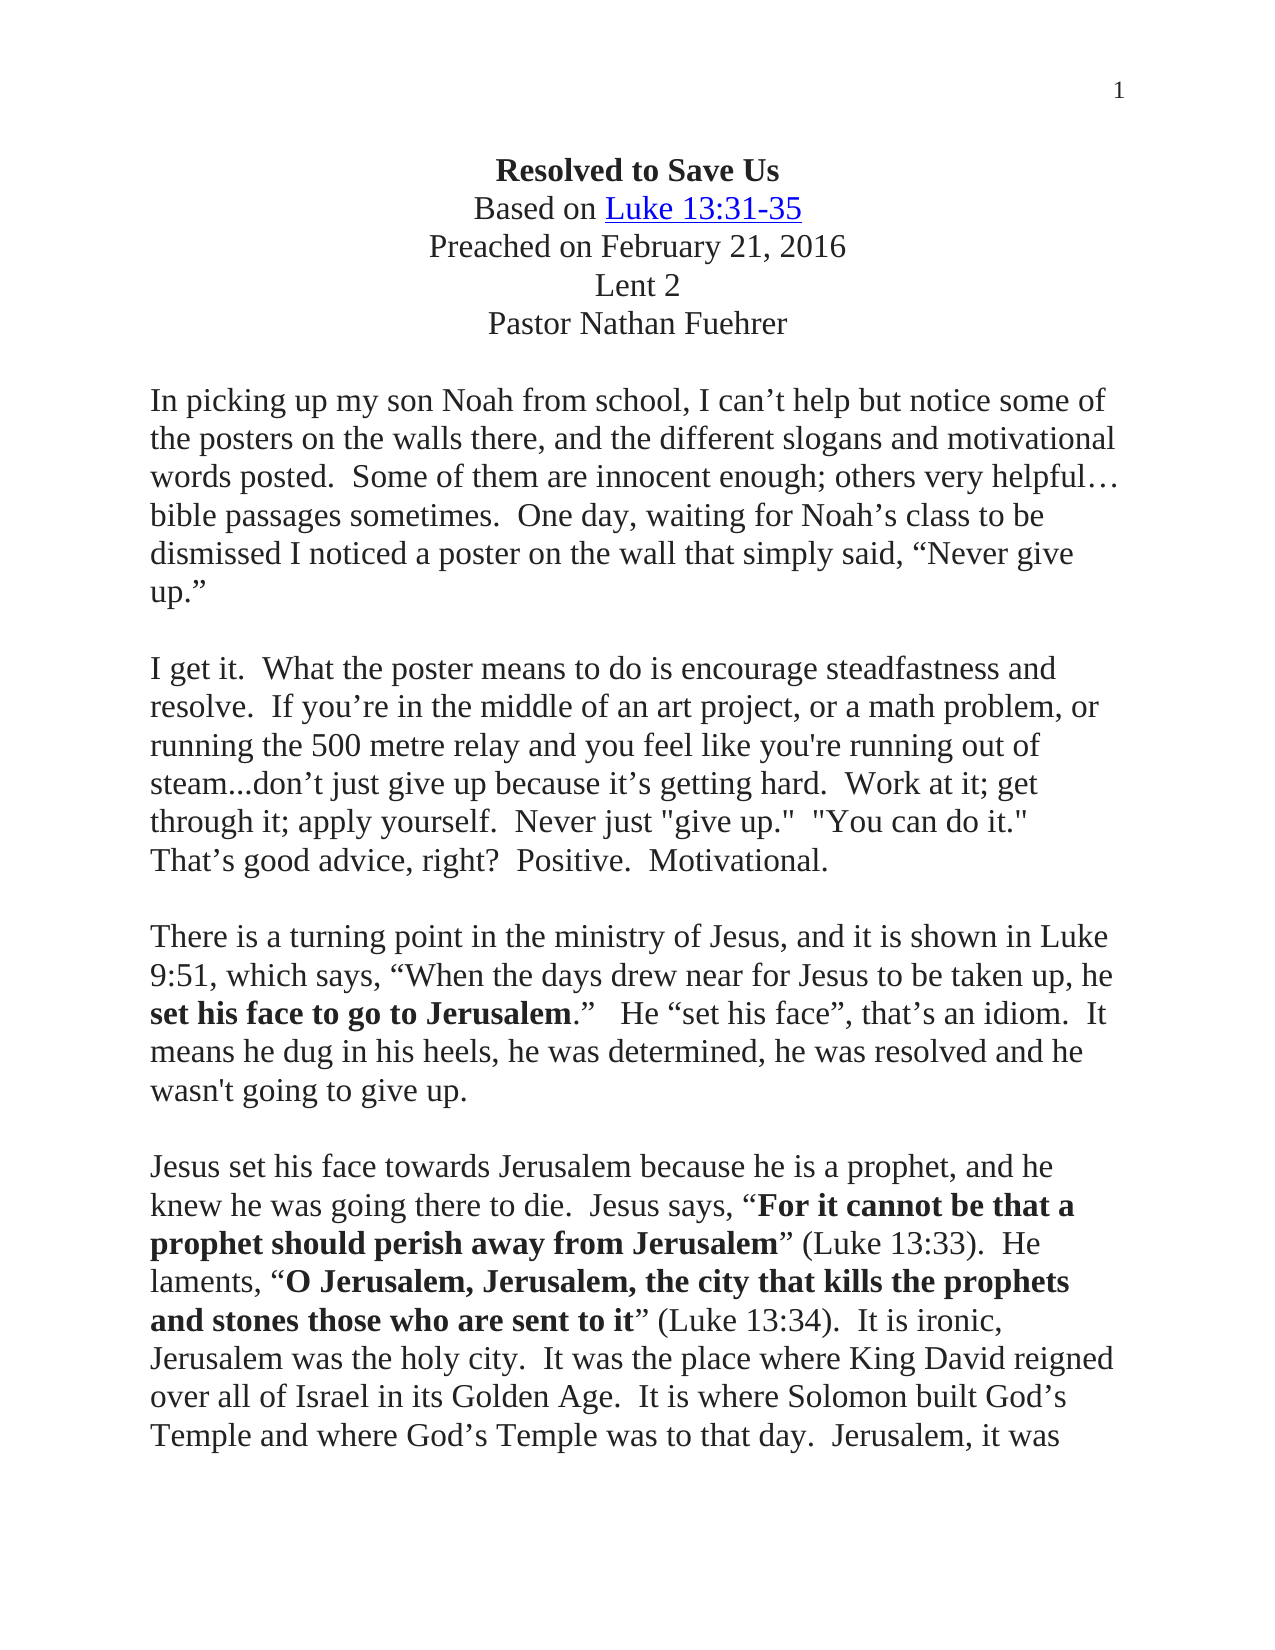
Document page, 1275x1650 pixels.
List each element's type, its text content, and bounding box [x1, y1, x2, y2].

text In picking up my son Noah from school, I can’t help but notice some of the posters on the walls there, and the different slogans and motivational words posted. Some of them are innocent enough; others very helpful…bible passages sometimes. One day, waiting for Noah’s class to be dismissed I noticed a poster on the wall that simply said, “Never give up.” [150, 380, 1125, 610]
text Resolved to Save Us [150, 150, 1125, 188]
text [150, 1147, 1125, 1453]
text Based on Luke 13:31-35 [150, 188, 1125, 227]
text I get it. What the poster means to do is encourage steadfastness and resolve. If you’re in the middle of an art project, or a math problem, or running the 500 metre relay and you feel like you're running out of steam...don’t just give up because it’s getting hard. Work at it; get through it; apply yourself. Never just "give up." "You can do it." That’s good advice, right? Positive. Motivational. [150, 648, 1125, 878]
text Preached on February 21, 2016 [150, 227, 1125, 265]
text There is a turning point in the ministry of Jesus, and it is shown in Luke 9:51, which says, “When the days drew near for Jesus to be taken up, he set his face to go to Jerusalem.” He “set his face”, that’s an idiom. It means he dug in his heels, he was determined, he was resolved and he wasn't going to give up. [150, 917, 1125, 1108]
text Pastor Nathan Fuehrer [150, 303, 1125, 342]
text Lent 2 [150, 265, 1125, 303]
